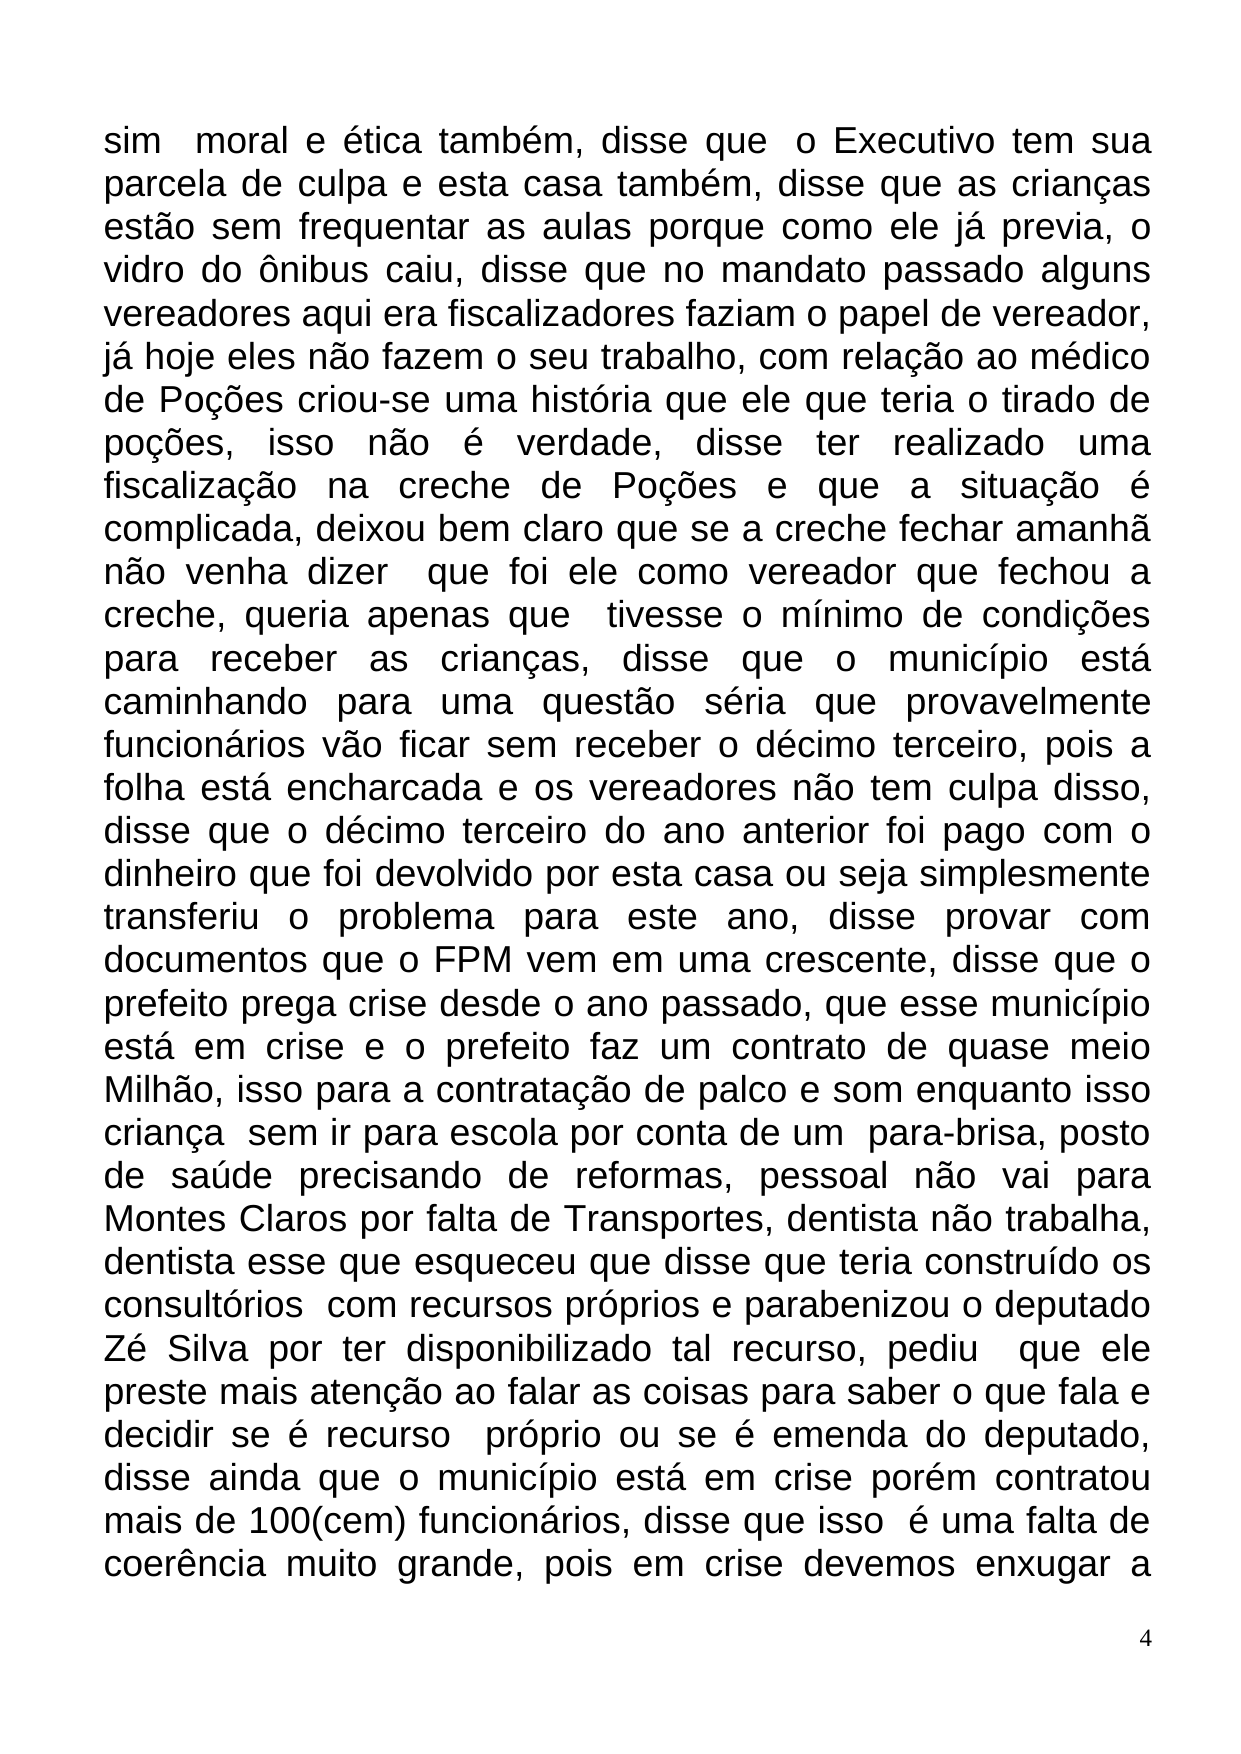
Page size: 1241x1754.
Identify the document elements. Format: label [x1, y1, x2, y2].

text [103, 118, 1152, 1584]
